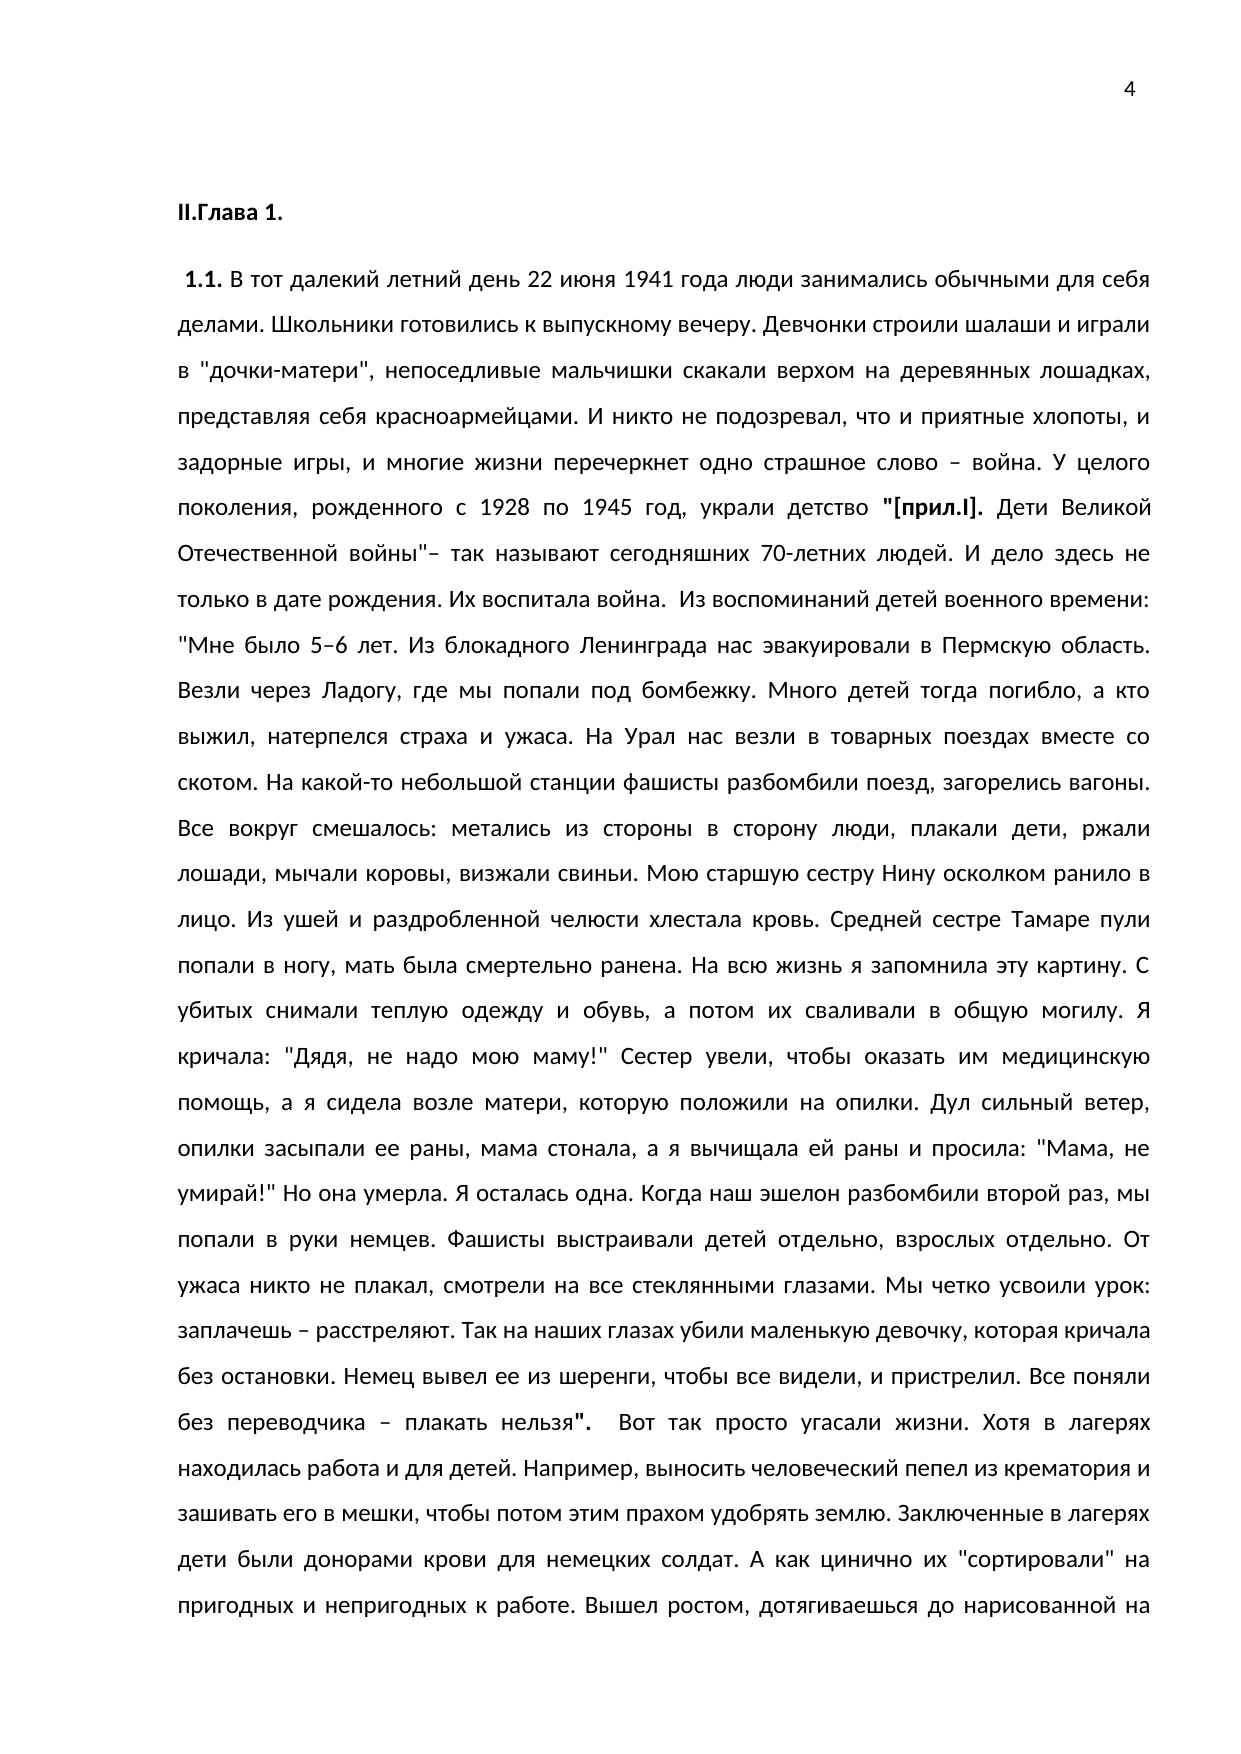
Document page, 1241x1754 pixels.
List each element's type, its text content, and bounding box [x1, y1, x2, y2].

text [177, 263, 1152, 1619]
text II.Глава 1. [177, 196, 1152, 227]
